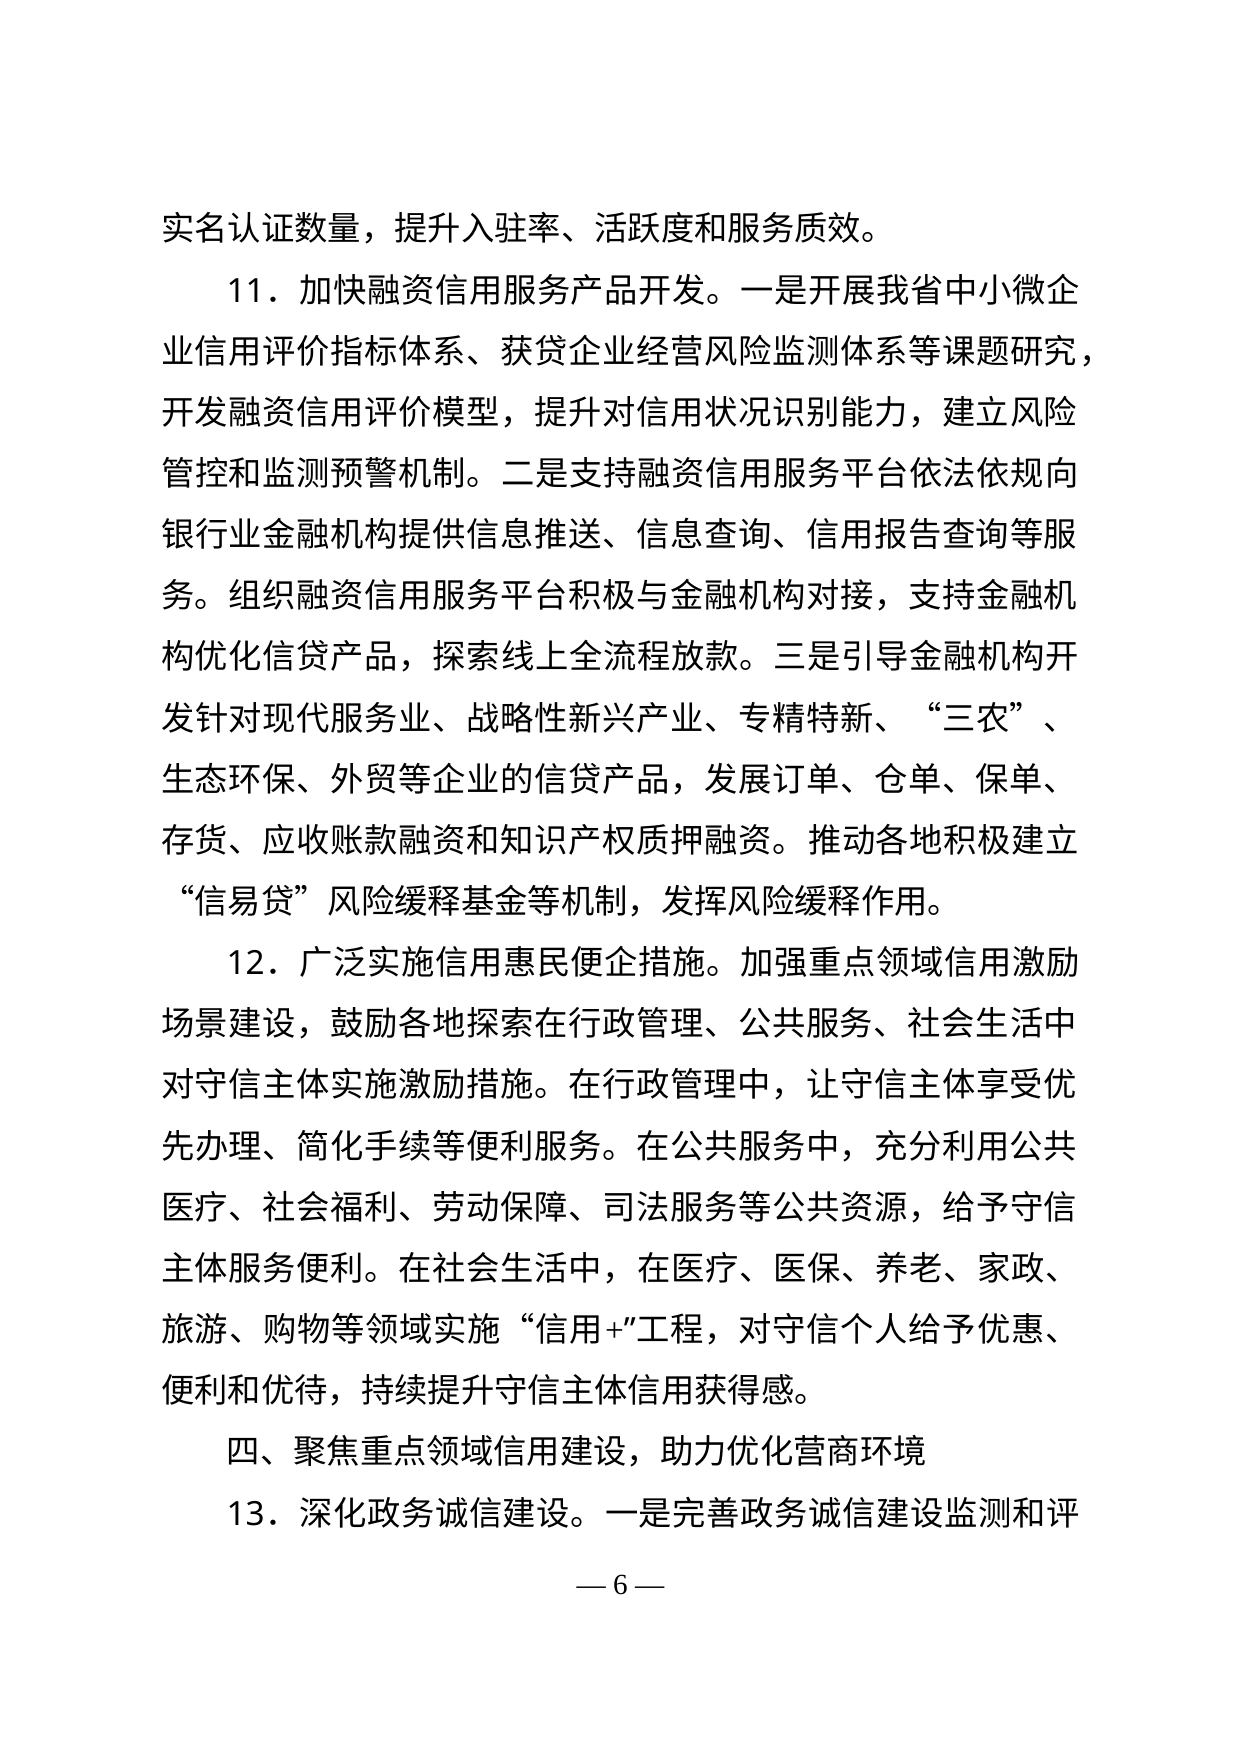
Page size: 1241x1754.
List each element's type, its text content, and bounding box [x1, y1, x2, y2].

text 四、聚焦重点领域信用建设，助力优化营商环境 [161, 1415, 1079, 1476]
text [161, 192, 1079, 253]
text 11．加快融资信用服务产品开发。一是开展我省中小微企业信用评价指标体系、获贷企业经营风险监测体系等课题研究，开发融资信用评价模型，提升对信用状况识别能力，建立风险管控和监测预警机制。二是支持融资信用服务平台依法依规向银行业金融机构提供信息推送、信息查询、信用报告查询等服务。组织融资信用服务平台积极与金融机构对接，支持金融机构优化信贷产品，探索线上全流程放款。三是引导金融机构开发针对现代服务业、战略性新兴产业、专精特新、“三农”、生态环保、外贸等企业的信贷产品，发展订单、仓单、保单、存货、应收账款融资和知识产权质押融资。推动各地积极建立“信易贷”风险缓释基金等机制，发挥风险缓释作用。 [161, 253, 1079, 926]
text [161, 1476, 1079, 1537]
text 12．广泛实施信用惠民便企措施。加强重点领域信用激励场景建设，鼓励各地探索在行政管理、公共服务、社会生活中对守信主体实施激励措施。在行政管理中，让守信主体享受优先办理、简化手续等便利服务。在公共服务中，充分利用公共医疗、社会福利、劳动保障、司法服务等公共资源，给予守信主体服务便利。在社会生活中，在医疗、医保、养老、家政、旅游、购物等领域实施“信用+”工程，对守信个人给予优惠、便利和优待，持续提升守信主体信用获得感。 [161, 926, 1079, 1415]
